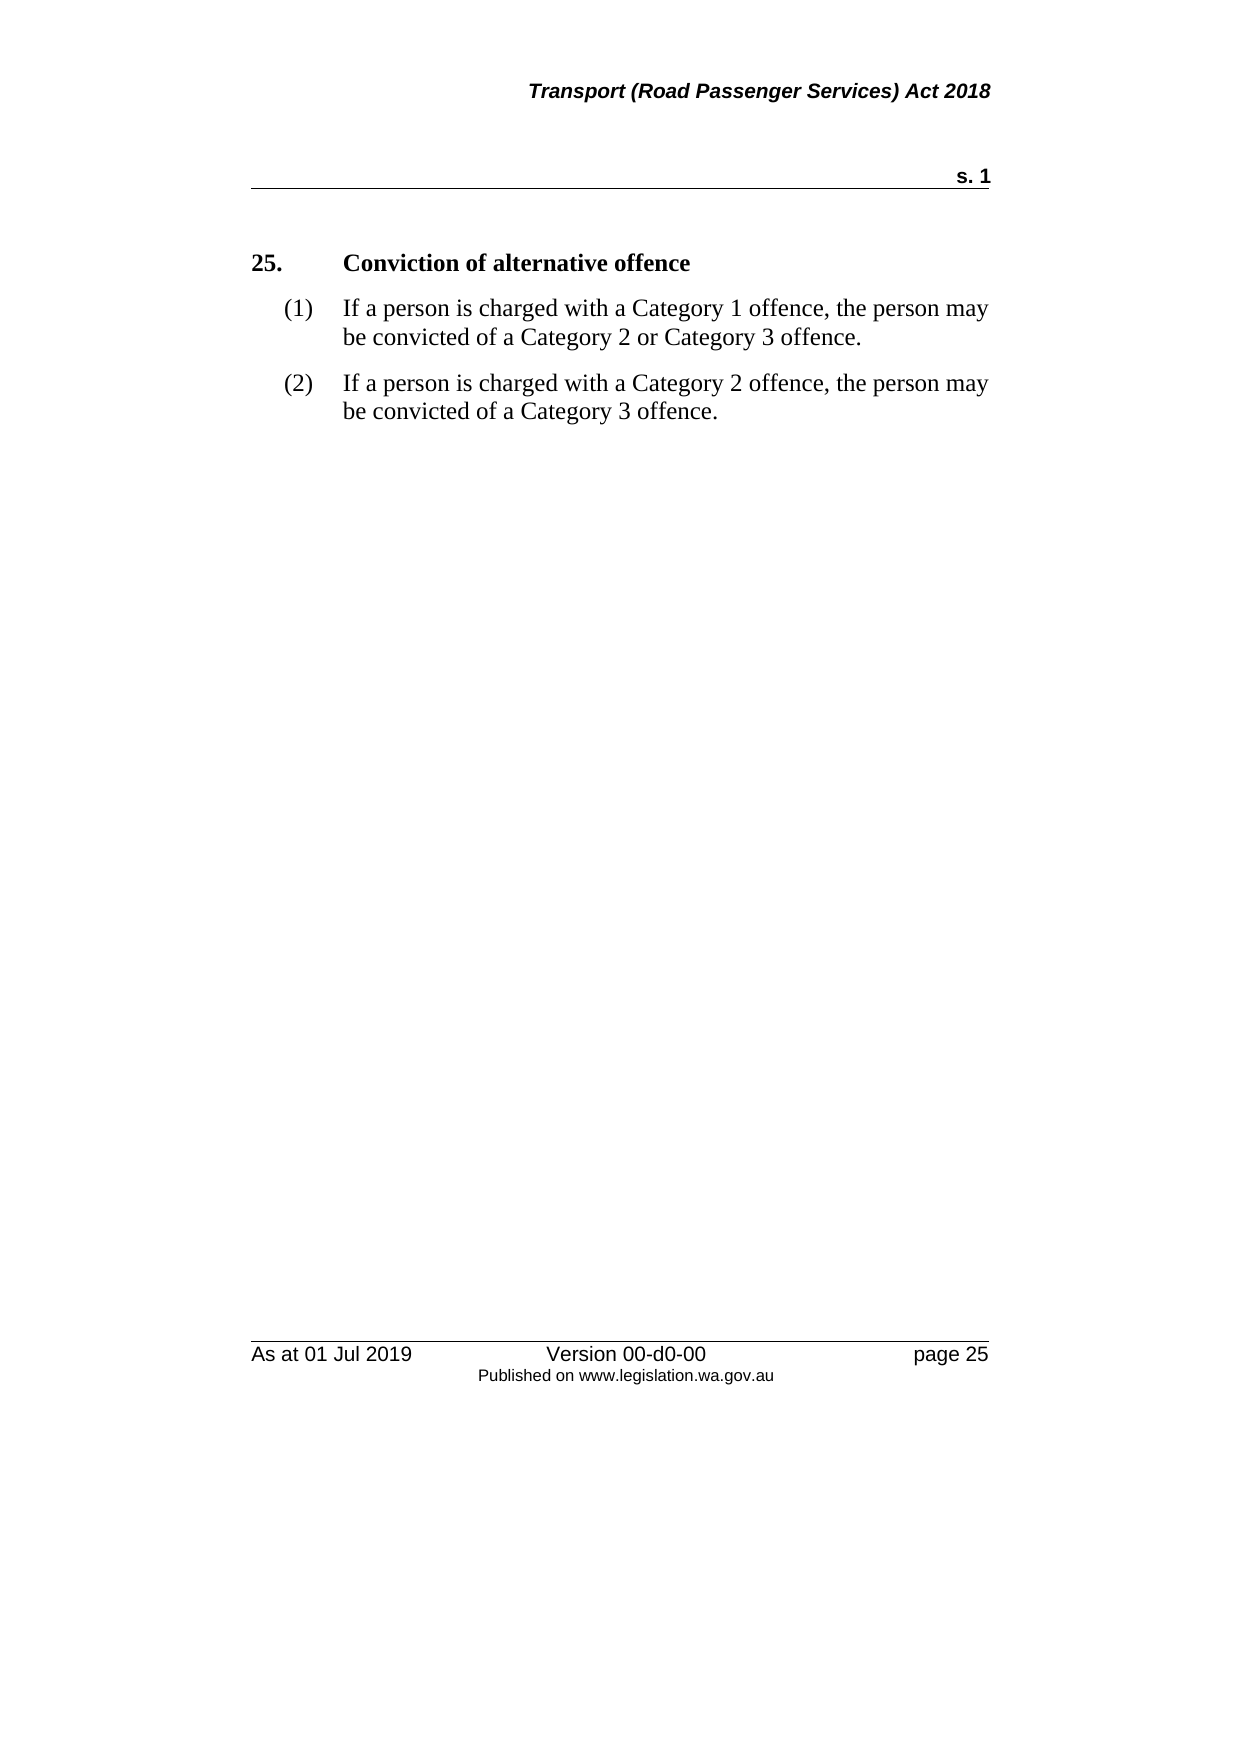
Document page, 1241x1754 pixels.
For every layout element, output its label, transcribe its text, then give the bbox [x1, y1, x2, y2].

text (2) If a person is charged with a Category 2 offence, the person may be convicted of a Category 3 offence. [251, 368, 989, 425]
text (1) If a person is charged with a Category 1 offence, the person may be convicted of a Category 2 or Category 3 offence. [251, 293, 989, 351]
subtitle 25. Conviction of alternative offence [251, 248, 989, 277]
